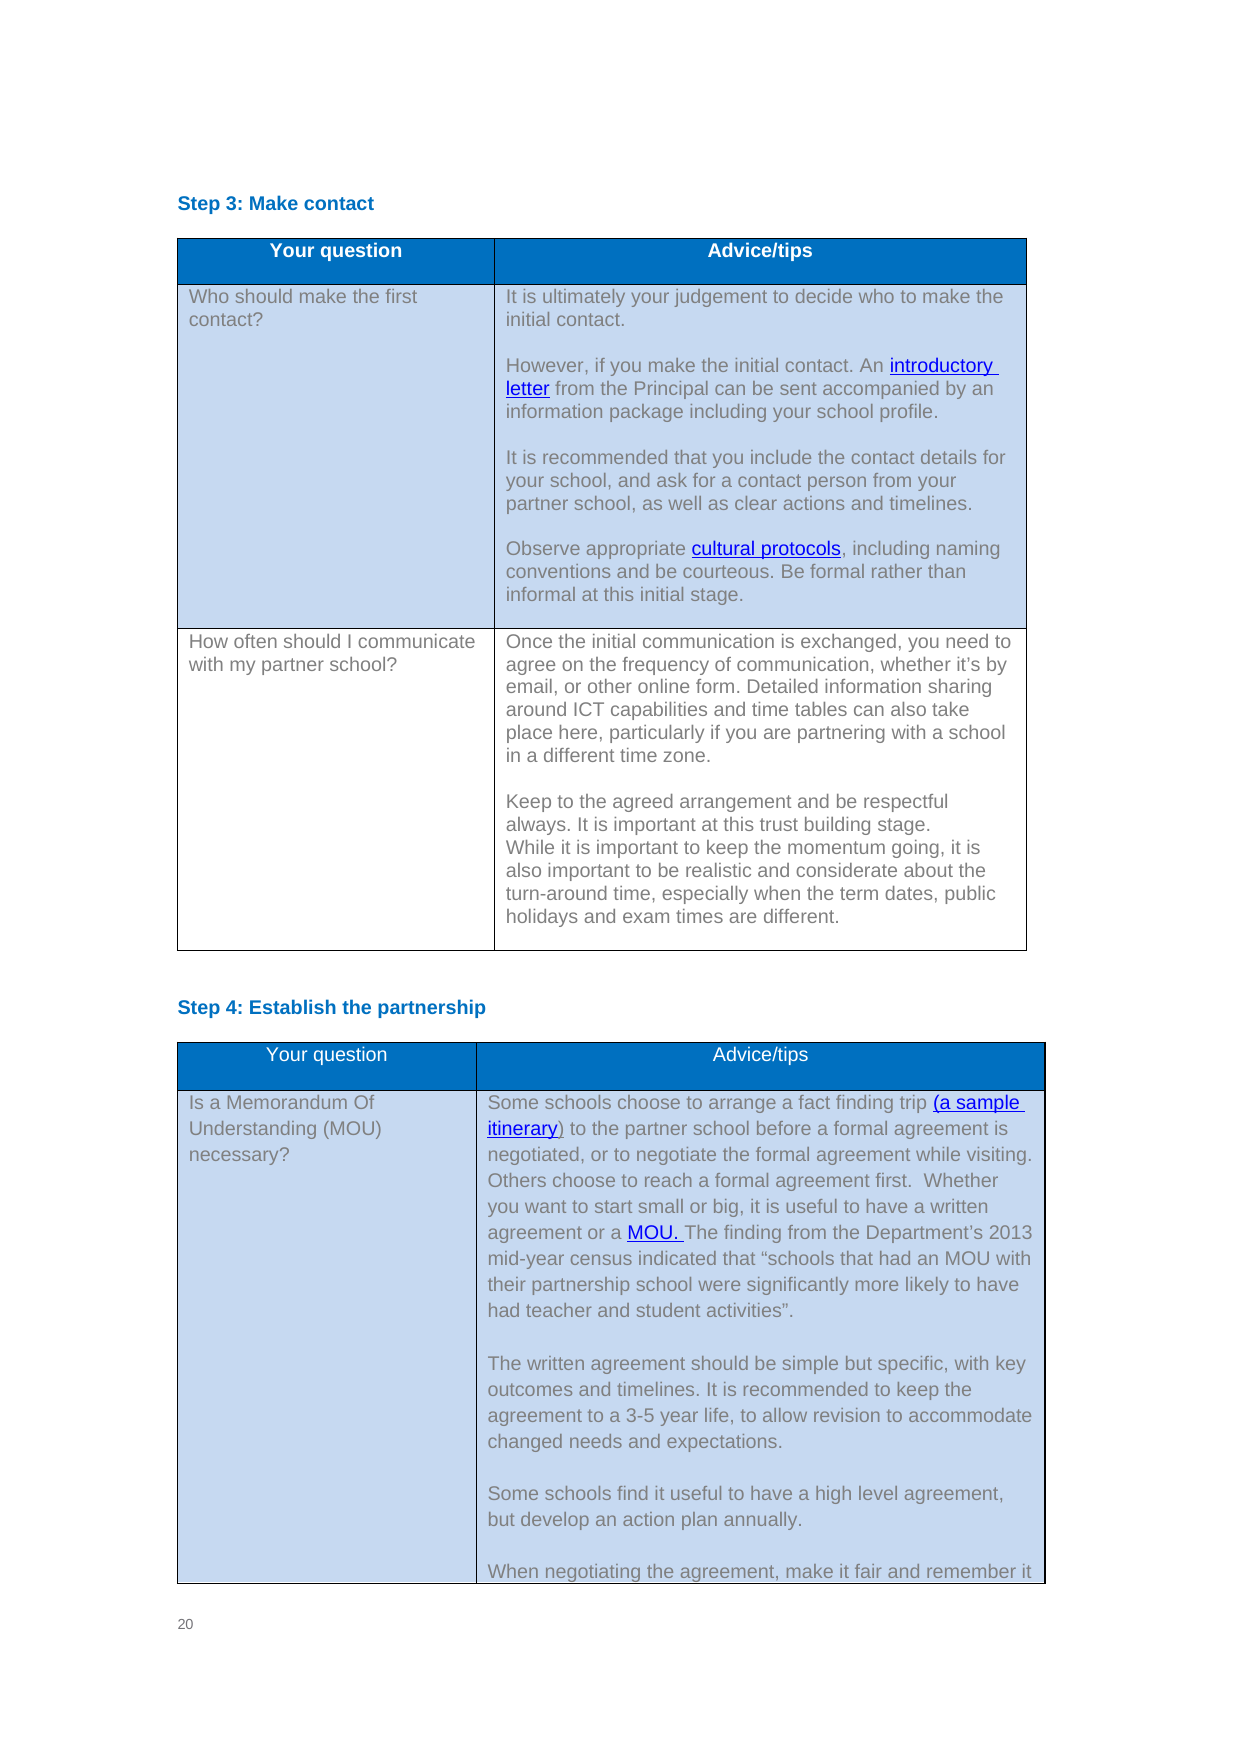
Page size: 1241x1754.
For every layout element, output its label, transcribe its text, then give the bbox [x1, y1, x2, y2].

text Step 4: Establish the partnership [177, 996, 945, 1019]
table_header Your question [178, 1043, 476, 1090]
table_cell Who should make the first contact? [178, 285, 494, 628]
text Step 3: Make contact [177, 192, 945, 215]
table_cell How often should I communicate with my partner school? [178, 629, 494, 950]
table_header Advice/tips [477, 1043, 1044, 1090]
table_cell Is a Memorandum Of Understanding (MOU) necessary? [178, 1091, 476, 1582]
table_cell It is ultimately your judgement to decide who to make the initial contact. However, if you make the initial contact. An introductory letter from the Principal can be sent accompanied by an information package including your school profile. It is recommended that you include the contact details for your school, and ask for a contact person from your partner school, as well as clear actions and timelines. Observe appropriate cultural protocols, including naming conventions and be courteous. Be formal rather than informal at this initial stage. [495, 285, 1026, 628]
table_header Advice/tips [495, 239, 1026, 284]
table_cell Once the initial communication is exchanged, you need to agree on the frequency of communication, whether it’s by email, or other online form. Detailed information sharing around ICT capabilities and time tables can also take place here, particularly if you are partnering with a school in a different time zone. Keep to the agreed arrangement and be respectful always. It is important at this trust building stage. While it is important to keep the momentum going, it is also important to be realistic and considerate about the turn-around time, especially when the term dates, public holidays and exam times are different. [495, 629, 1026, 950]
table_header Your question [178, 239, 494, 284]
